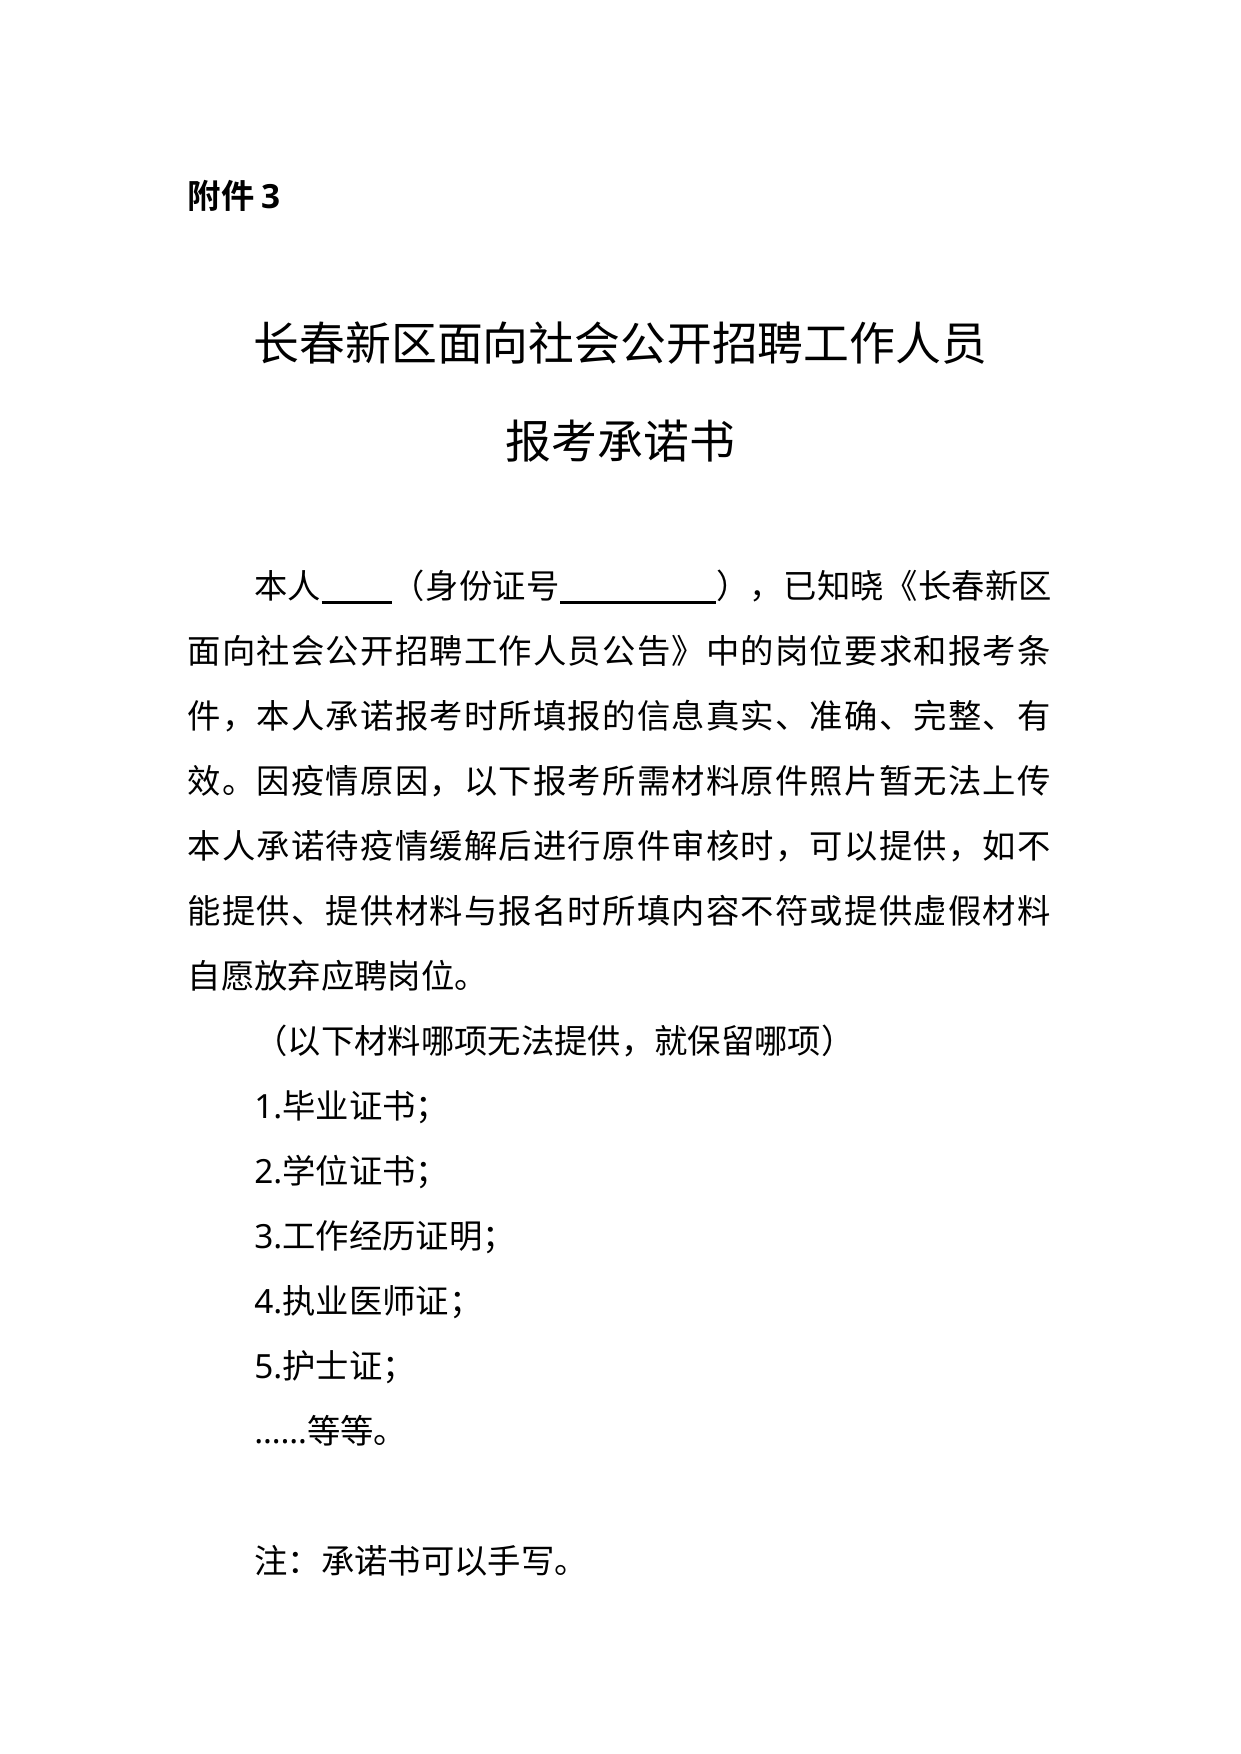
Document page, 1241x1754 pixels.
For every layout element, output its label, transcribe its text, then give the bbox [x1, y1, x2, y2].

text 2.学位证书； [187, 1137, 1053, 1202]
text 附件3 [187, 162, 1053, 227]
text 报考承诺书 [187, 389, 1053, 487]
text 本人 （身份证号 ），已知晓《长春新区面向社会公开招聘工作人员公告》中的岗位要求和报考条件，本人承诺报考时所填报的信息真实、准确、完整、有效。因疫情原因，以下报考所需材料原件照片暂无法上传，本人承诺待疫情缓解后进行原件审核时，可以提供，如不能提供、提供材料与报名时所填内容不符或提供虚假材料，自愿放弃应聘岗位。 [187, 552, 1053, 1007]
text 5.护士证； [187, 1332, 1053, 1397]
text 长春新区面向社会公开招聘工作人员 [187, 292, 1053, 389]
text 注：承诺书可以手写。 [187, 1527, 1053, 1592]
text 1.毕业证书； [187, 1072, 1053, 1137]
text 3.工作经历证明； [187, 1202, 1053, 1267]
text 4.执业医师证； [187, 1267, 1053, 1332]
text ……等等。 [187, 1397, 1053, 1462]
text （以下材料哪项无法提供，就保留哪项） [187, 1007, 1053, 1072]
